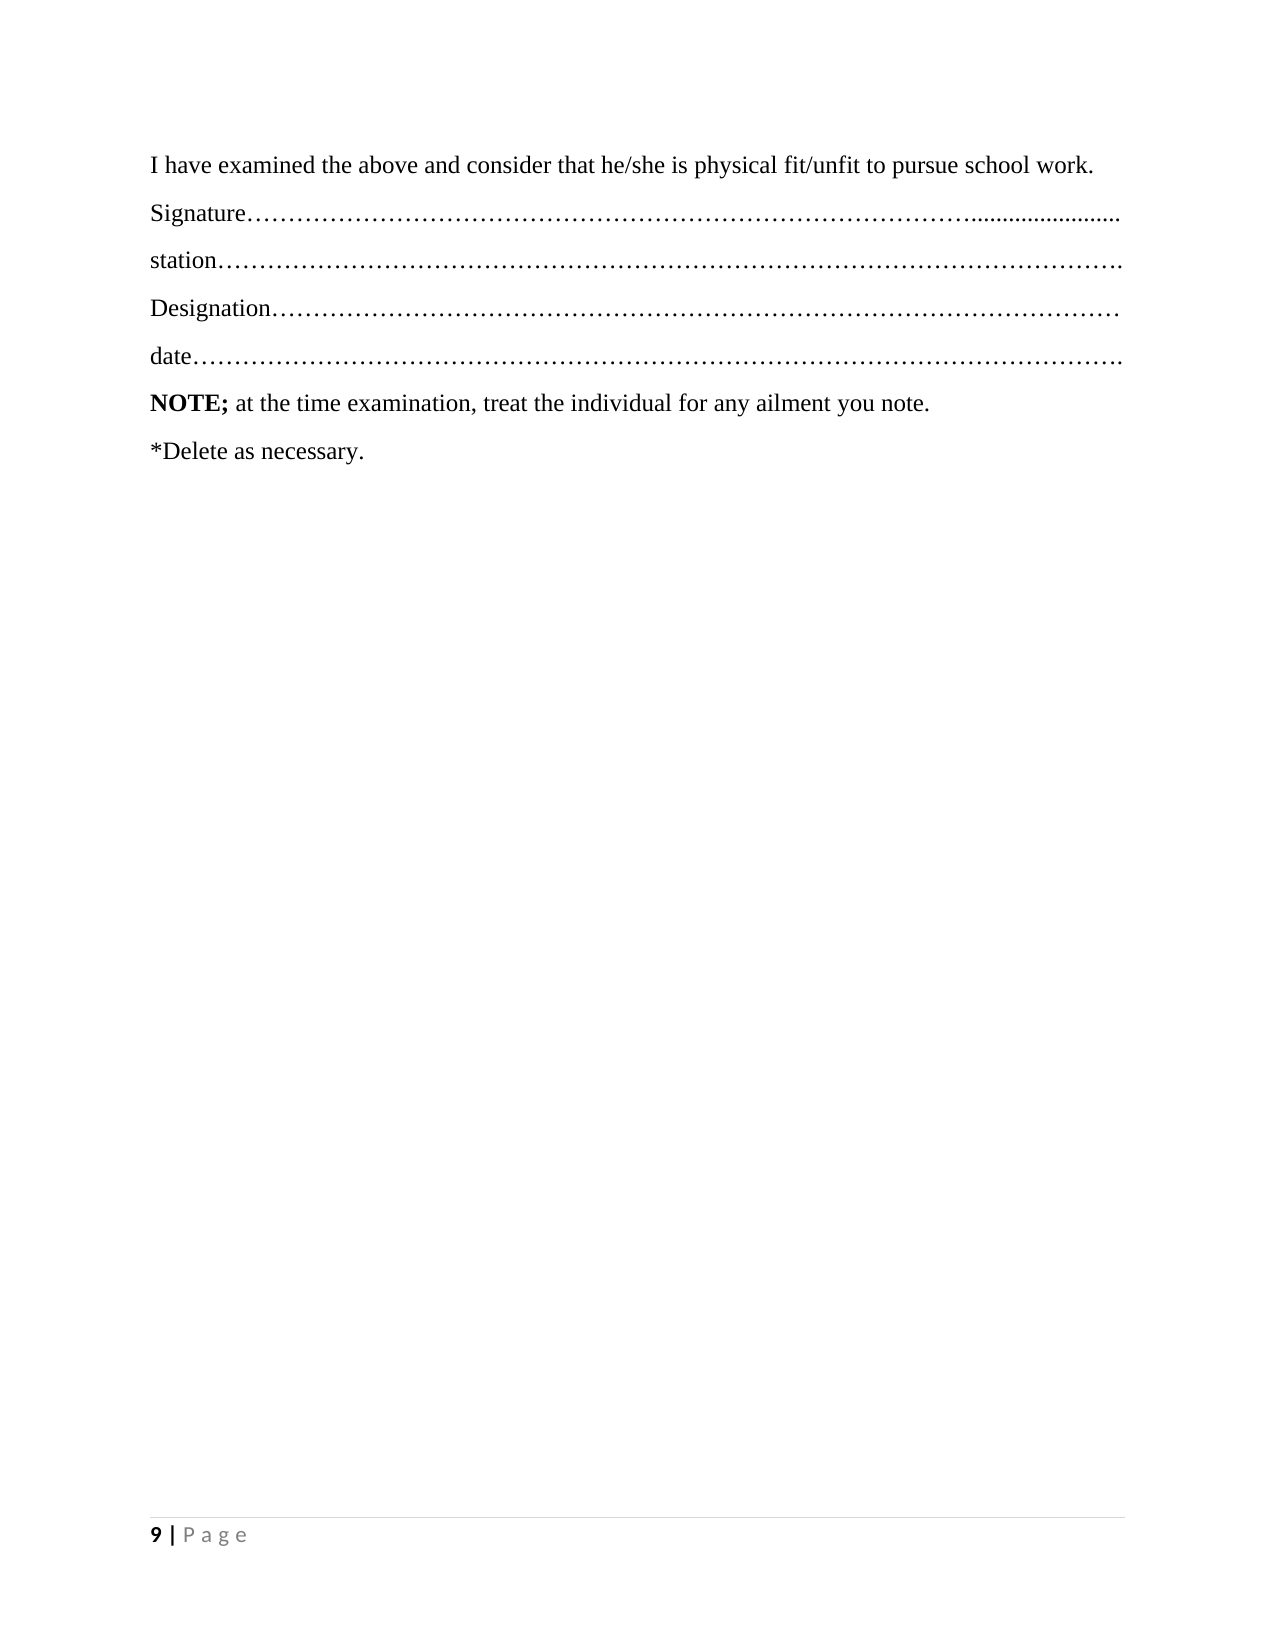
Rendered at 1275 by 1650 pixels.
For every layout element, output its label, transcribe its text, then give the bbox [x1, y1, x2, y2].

text Designation………………………………………………………………………………………… [150, 293, 1125, 322]
text station………………………………………………………………………………………………. [150, 245, 1125, 274]
text NOTE; at the time examination, treat the individual for any ailment you note. [150, 388, 1125, 417]
text Signature……………………………………………………………………………........................ [150, 198, 1125, 226]
text date…………………………………………………………………………………………………. [150, 341, 1125, 369]
text *Delete as necessary. [150, 436, 1125, 465]
text I have examined the above and consider that he/she is physical fit/unfit to pursue school work. [150, 150, 1125, 179]
